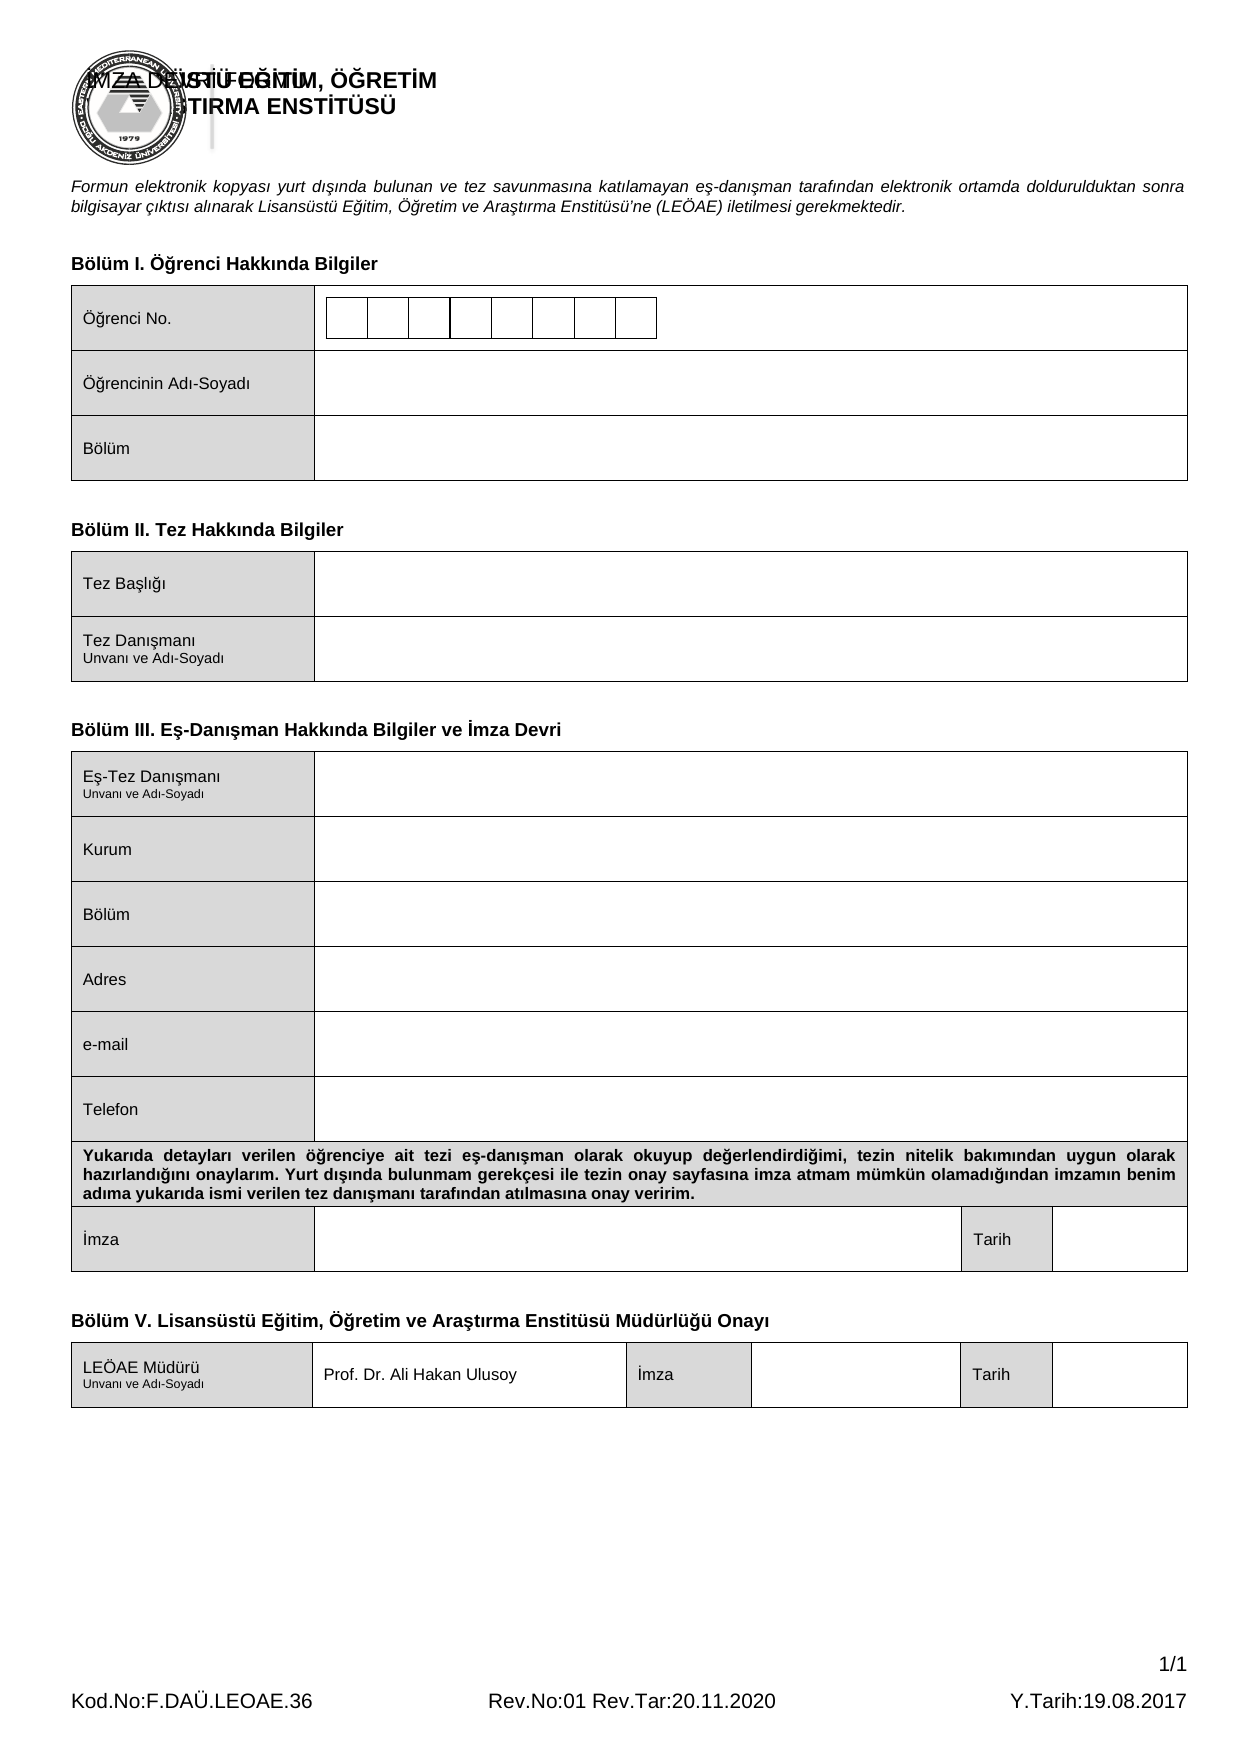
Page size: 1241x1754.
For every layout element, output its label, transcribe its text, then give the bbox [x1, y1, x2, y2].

table_cell Tarih [962, 1207, 1052, 1271]
table_header [752, 1343, 960, 1407]
text Bölüm V. Lisansüstü Eğitim, Öğretim ve Araştırma Enstitüsü Müdürlüğü Onayı [71, 1309, 1187, 1331]
table_cell Adres [72, 947, 314, 1011]
table_cell e-mail [72, 1012, 314, 1076]
table_cell [315, 882, 1187, 946]
text Bölüm III. Eş-Danışman Hakkında Bilgiler ve İmza Devri [71, 719, 1187, 741]
table_cell Bölüm [72, 882, 314, 946]
table_header Tez Başlığı [72, 552, 314, 616]
table_cell Tez Danışmanı Unvanı ve Adı-Soyadı [72, 617, 314, 681]
table_cell Kurum [72, 817, 314, 881]
table_cell [315, 1207, 961, 1271]
table_header Tarih [961, 1343, 1052, 1407]
table_header Öğrenci No. [72, 286, 314, 350]
table_cell Yukarıda detayları verilen öğrenciye ait tezi eş-danışman olarak okuyup değerlendirdiğimi, tezin nitelik bakımından uygun olarak hazırlandığını onaylarım. Yurt dışında bulunmam gerekçesi ile tezin onay sayfasına imza atmam mümkün olamadığından imzamın benim adıma yukarıda ismi verilen tez danışmanı tarafından atılmasına onay veririm. [72, 1142, 1187, 1206]
table_cell Bölüm [72, 416, 314, 480]
table_cell [315, 617, 1187, 681]
table_cell [315, 1012, 1187, 1076]
table_header [315, 752, 1187, 816]
table_cell İmza [72, 1207, 314, 1271]
text Bölüm I. Öğrenci Hakkında Bilgiler [71, 253, 1187, 274]
table_header Eş-Tez Danışmanı Unvanı ve Adı-Soyadı [72, 752, 314, 816]
table_header [315, 286, 1187, 350]
table_cell Telefon [72, 1077, 314, 1141]
text Bölüm II. Tez Hakkında Bilgiler [71, 518, 1187, 540]
table_cell Öğrencinin Adı-Soyadı [72, 351, 314, 415]
table_header LEÖAE Müdürü Unvanı ve Adı-Soyadı [72, 1343, 312, 1407]
text Formun elektronik kopyası yurt dışında bulunan ve tez savunmasına katılamayan eş-danışman tarafından elektronik ortamda doldurulduktan sonra bilgisayar çıktısı alınarak Lisansüstü Eğitim, Öğretim ve Araştırma Enstitüsü’ne (LEÖAE) iletilmesi gerekmektedir. [71, 177, 1187, 216]
table_cell [315, 817, 1187, 881]
table_cell [1053, 1207, 1187, 1271]
table_cell [315, 1077, 1187, 1141]
table_header [315, 552, 1187, 616]
table_header [1053, 1343, 1187, 1407]
table_cell [315, 351, 1187, 415]
table_cell [315, 947, 1187, 1011]
table_header İmza [627, 1343, 751, 1407]
table_header Prof. Dr. Ali Hakan Ulusoy [313, 1343, 626, 1407]
table_cell [315, 416, 1187, 480]
